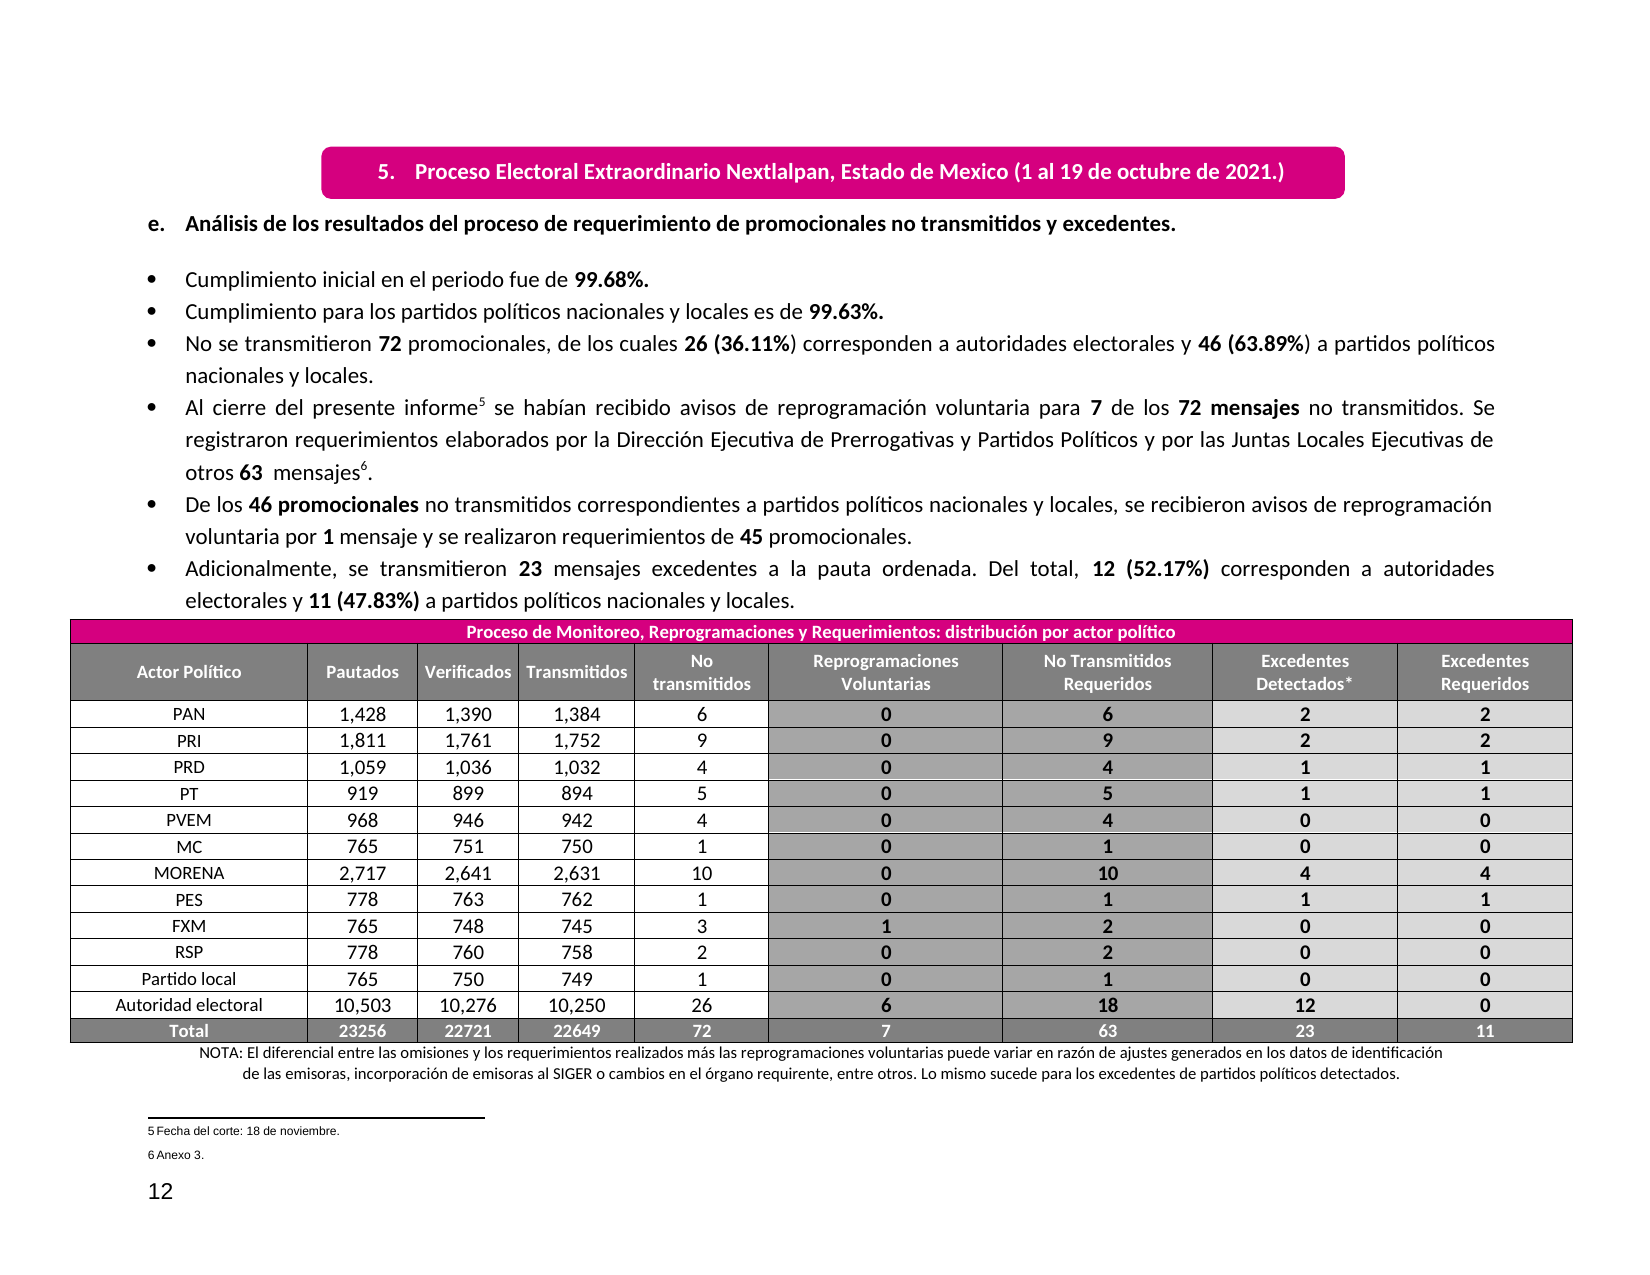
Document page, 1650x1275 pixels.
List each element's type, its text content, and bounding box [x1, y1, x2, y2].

table_cell 4 [635, 807, 768, 832]
table_cell 750 [519, 834, 634, 859]
table_cell 6 [769, 992, 1002, 1018]
table_cell 0 [1398, 992, 1572, 1018]
table_cell 0 [1213, 939, 1397, 965]
table_cell 1 [1213, 886, 1397, 912]
table_cell 0 [769, 807, 1002, 832]
table_cell 2,641 [418, 860, 518, 885]
table_cell 0 [1398, 913, 1572, 938]
table_cell 2 [1213, 701, 1397, 727]
table_cell 1,059 [308, 754, 417, 779]
table_cell 1,428 [308, 701, 417, 727]
table_cell 72 [635, 1019, 768, 1042]
table_cell PT [71, 781, 307, 806]
table_cell 0 [1213, 834, 1397, 859]
table_cell 2 [1003, 913, 1212, 938]
table_cell 4 [635, 754, 768, 779]
table_cell 765 [308, 966, 417, 991]
table_cell Reprogramaciones Voluntarias [769, 644, 1002, 700]
table_cell 18 [1003, 992, 1212, 1018]
table_cell 1 [1213, 754, 1397, 779]
table_cell 1,032 [519, 754, 634, 779]
table_cell 0 [769, 939, 1002, 965]
table_cell 63 [1003, 1019, 1212, 1042]
text de las emisoras, incorporación de emisoras al SIGER o cambios en el órgano requirente, entre otros. Lo mismo sucede para los excedentes de partidos políticos detectados. [148, 1063, 1495, 1083]
table_cell 7 [769, 1019, 1002, 1042]
table_cell 10 [1003, 860, 1212, 885]
table_cell MC [71, 834, 307, 859]
table_cell FXM [71, 913, 307, 938]
table_cell 2 [1398, 728, 1572, 753]
table_cell 0 [769, 860, 1002, 885]
table_cell 10,503 [308, 992, 417, 1018]
table_cell 0 [1213, 966, 1397, 991]
table_cell 0 [769, 886, 1002, 912]
table_cell No transmitidos [635, 644, 768, 700]
table_header Proceso de Monitoreo, Reprogramaciones y Requerimientos: distribución por actor político [71, 620, 1572, 643]
table_cell 1,036 [418, 754, 518, 779]
table_cell 4 [1003, 754, 1212, 779]
table_cell 1 [635, 834, 768, 859]
table_cell 22,649 [519, 1019, 634, 1042]
table_cell 1 [1003, 886, 1212, 912]
table_cell 2 [1398, 701, 1572, 727]
table_cell 749 [519, 966, 634, 991]
table_cell 12 [1213, 992, 1397, 1018]
list Cumplimiento para los partidos políticos nacionales y locales es de 99.63%. [148, 297, 1495, 325]
table_cell 2,717 [308, 860, 417, 885]
table_cell 778 [308, 886, 417, 912]
table_cell PAN [71, 701, 307, 727]
table_cell 762 [519, 886, 634, 912]
table_cell Excedentes Requeridos [1398, 644, 1572, 700]
table_cell 3 [635, 913, 768, 938]
table_cell MORENA [71, 860, 307, 885]
table_cell 11 [1398, 1019, 1572, 1042]
table_cell 758 [519, 939, 634, 965]
table_cell 6 [1003, 701, 1212, 727]
table_cell 5 [1003, 781, 1212, 806]
table_cell 0 [1398, 834, 1572, 859]
table_cell 919 [308, 781, 417, 806]
table_cell 765 [308, 834, 417, 859]
table_cell 1,384 [519, 701, 634, 727]
table_cell 9 [1003, 728, 1212, 753]
table_cell 0 [1398, 807, 1572, 832]
table_cell 0 [769, 834, 1002, 859]
table_cell 1 [1398, 754, 1572, 779]
table_cell 0 [769, 701, 1002, 727]
table_cell 2,631 [519, 860, 634, 885]
table_cell 745 [519, 913, 634, 938]
table_cell Partido local [71, 966, 307, 991]
table_cell 1,752 [519, 728, 634, 753]
table_cell 5 [635, 781, 768, 806]
table_cell 0 [1213, 913, 1397, 938]
table_cell Excedentes Detectados* [1213, 644, 1397, 700]
table_cell 778 [308, 939, 417, 965]
table_cell 765 [308, 913, 417, 938]
table_cell 2 [1213, 728, 1397, 753]
table_cell 0 [1398, 939, 1572, 965]
table_cell Actor Político [71, 644, 307, 700]
list No se transmitieron 72 promocionales, de los cuales 26 (36.11%) corresponden a autoridades electorales y 46 (63.89%) a partidos políticos nacionales y locales. [148, 329, 1495, 389]
table_cell 894 [519, 781, 634, 806]
table_cell Transmitidos [519, 644, 634, 700]
table_cell 748 [418, 913, 518, 938]
table_cell 1,761 [418, 728, 518, 753]
table_cell 1,390 [418, 701, 518, 727]
table_cell 22,721 [418, 1019, 518, 1042]
table_cell 1,811 [308, 728, 417, 753]
table_cell 0 [769, 781, 1002, 806]
table_cell PES [71, 886, 307, 912]
table_cell 0 [1213, 807, 1397, 832]
table_cell 4 [1213, 860, 1397, 885]
table_cell 1 [769, 913, 1002, 938]
table_cell No Transmitidos Requeridos [1003, 644, 1212, 700]
table_cell 0 [769, 728, 1002, 753]
table_cell RSP [71, 939, 307, 965]
table_cell Autoridad electoral [71, 992, 307, 1018]
list Análisis de los resultados del proceso de requerimiento de promocionales no transmitidos y excedentes. [148, 209, 1495, 237]
table_cell PRI [71, 728, 307, 753]
table_cell 899 [418, 781, 518, 806]
table_cell 6 [635, 701, 768, 727]
table_cell 1 [1003, 966, 1212, 991]
table_cell 9 [635, 728, 768, 753]
table_cell 968 [308, 807, 417, 832]
table_cell 750 [418, 966, 518, 991]
text NOTA: El diferencial entre las omisiones y los requerimientos realizados más las reprogramaciones voluntarias puede variar en razón de ajustes generados en los datos de identificación [148, 1043, 1495, 1063]
table_cell 10,250 [519, 992, 634, 1018]
table_cell 0 [769, 754, 1002, 779]
table_cell 4 [1398, 860, 1572, 885]
table_cell PVEM [71, 807, 307, 832]
table_cell 1 [1398, 781, 1572, 806]
table_cell 0 [769, 966, 1002, 991]
table_cell 1 [1213, 781, 1397, 806]
list Al cierre del presente informe se habían recibido avisos de reprogramación voluntaria para 7 de los 72 mensajes no transmitidos. Se registraron requerimientos elaborados por la Dirección Ejecutiva de Prerrogativas y Partidos Políticos y por las Juntas Locales Ejecutivas de otros 63 mensajes. [148, 393, 1495, 486]
table_cell 1 [1003, 834, 1212, 859]
table_cell 1 [1398, 886, 1572, 912]
table_cell 2 [1003, 939, 1212, 965]
list De los 46 promocionales no transmitidos correspondientes a partidos políticos nacionales y locales, se recibieron avisos de reprogramación voluntaria por 1 mensaje y se realizaron requerimientos de 45 promocionales. [148, 490, 1495, 550]
table_cell 26 [635, 992, 768, 1018]
table_cell 2 [635, 939, 768, 965]
table_cell Verificados [418, 644, 518, 700]
table_cell 23 [1213, 1019, 1397, 1042]
table_cell 10,276 [418, 992, 518, 1018]
table_cell 10 [635, 860, 768, 885]
table_cell 760 [418, 939, 518, 965]
list Adicionalmente, se transmitieron 23 mensajes excedentes a la pauta ordenada. Del total, 12 (52.17%) corresponden a autoridades electorales y 11 (47.83%) a partidos políticos nacionales y locales. [148, 554, 1495, 614]
list Cumplimiento inicial en el periodo fue de 99.68%. [148, 265, 1495, 293]
table_cell 763 [418, 886, 518, 912]
table_cell Pautados [308, 644, 417, 700]
table_cell 0 [1398, 966, 1572, 991]
table_cell 942 [519, 807, 634, 832]
table_cell 23,256 [308, 1019, 417, 1042]
table_cell 946 [418, 807, 518, 832]
table_cell 1 [635, 966, 768, 991]
table_cell Total [71, 1019, 307, 1042]
table_cell PRD [71, 754, 307, 779]
table_cell 1 [635, 886, 768, 912]
table_cell 4 [1003, 807, 1212, 832]
table_cell 751 [418, 834, 518, 859]
